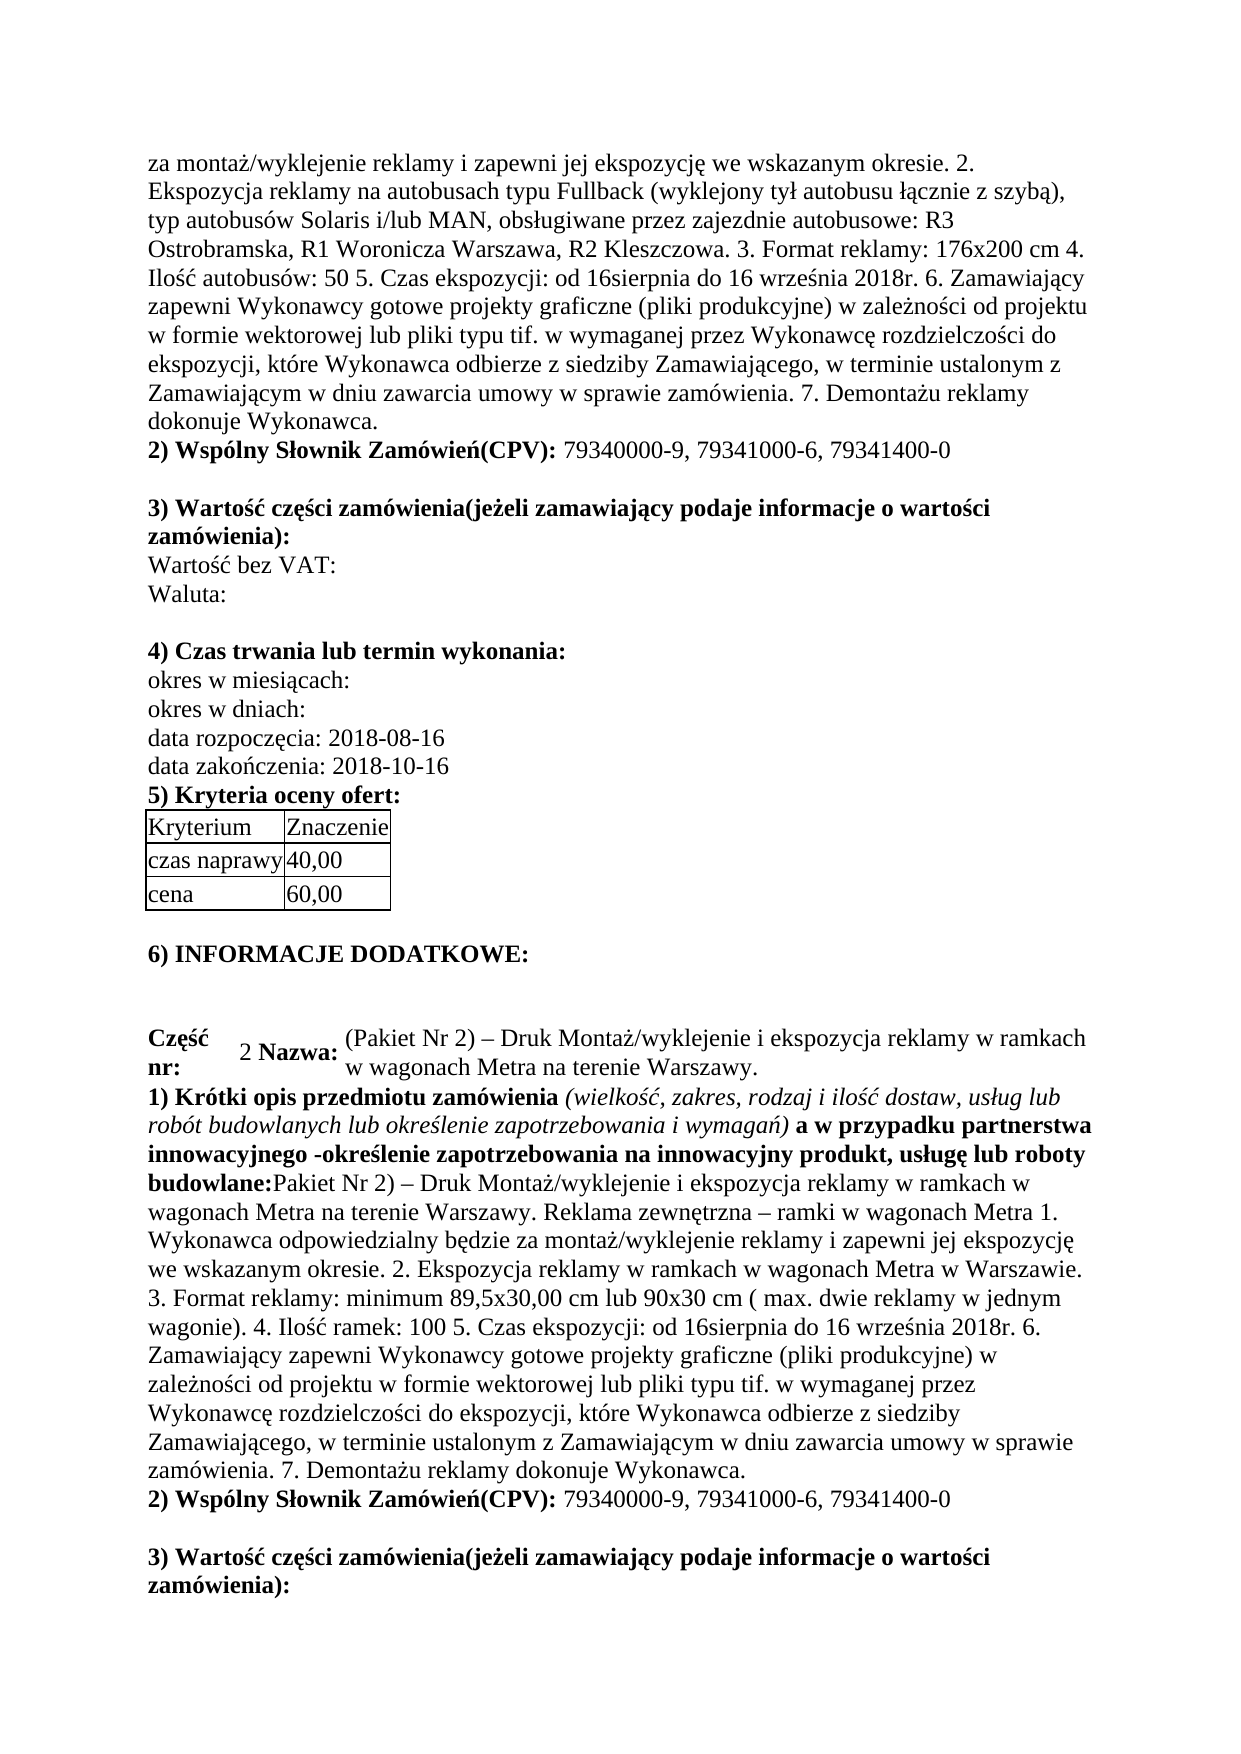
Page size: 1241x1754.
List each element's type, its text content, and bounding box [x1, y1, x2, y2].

table_header Nazwa: [256, 1021, 343, 1082]
table_cell cena [147, 877, 284, 909]
table_cell czas naprawy [147, 844, 284, 876]
table_cell 40,00 [285, 844, 390, 876]
table_cell 60,00 [285, 877, 390, 909]
table_header Kryterium [147, 811, 284, 842]
text 6) INFORMACJE DODATKOWE: [148, 911, 1093, 996]
table_header (Pakiet Nr 2) – Druk Montaż/wyklejenie i ekspozycja reklamy w ramkach w wagonach Metra na terenie Warszawy. [343, 1021, 1100, 1082]
table_header Znaczenie [285, 811, 390, 842]
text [148, 148, 1093, 809]
table_header Część nr: [146, 1021, 238, 1082]
table_header 2 [238, 1021, 256, 1082]
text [148, 1082, 1093, 1599]
